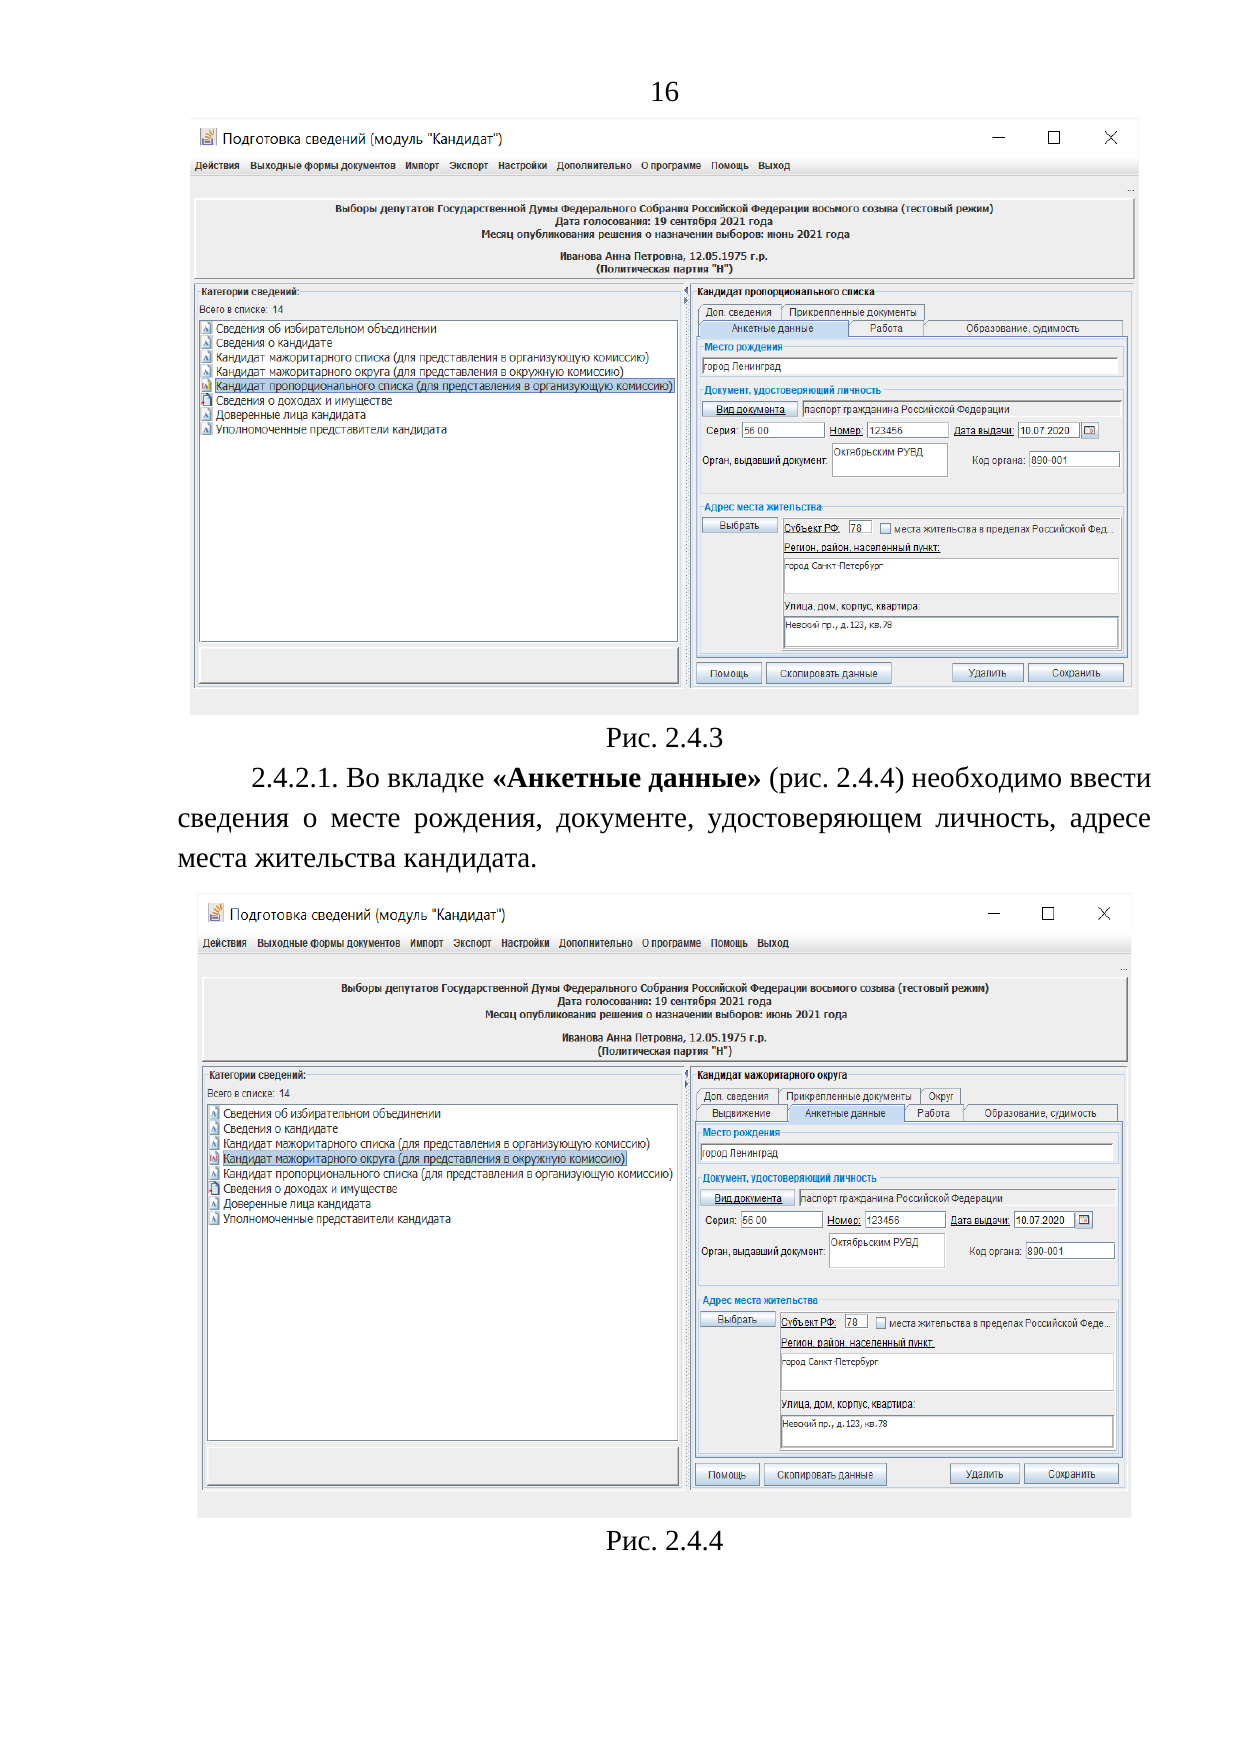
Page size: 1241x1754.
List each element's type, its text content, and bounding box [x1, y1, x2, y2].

text Рис. 2.4.4 [177, 1523, 1152, 1556]
text Рис. 2.4.3 [177, 720, 1152, 753]
picture [190, 118, 1139, 715]
picture [197, 893, 1132, 1518]
text 2.4.2.1. Во вкладке «Анкетные данные» (рис. 2.4.4) необходимо ввести сведения о месте рождения, документе, удостоверяющем личность, адресе места жительства кандидата. [177, 760, 1152, 874]
